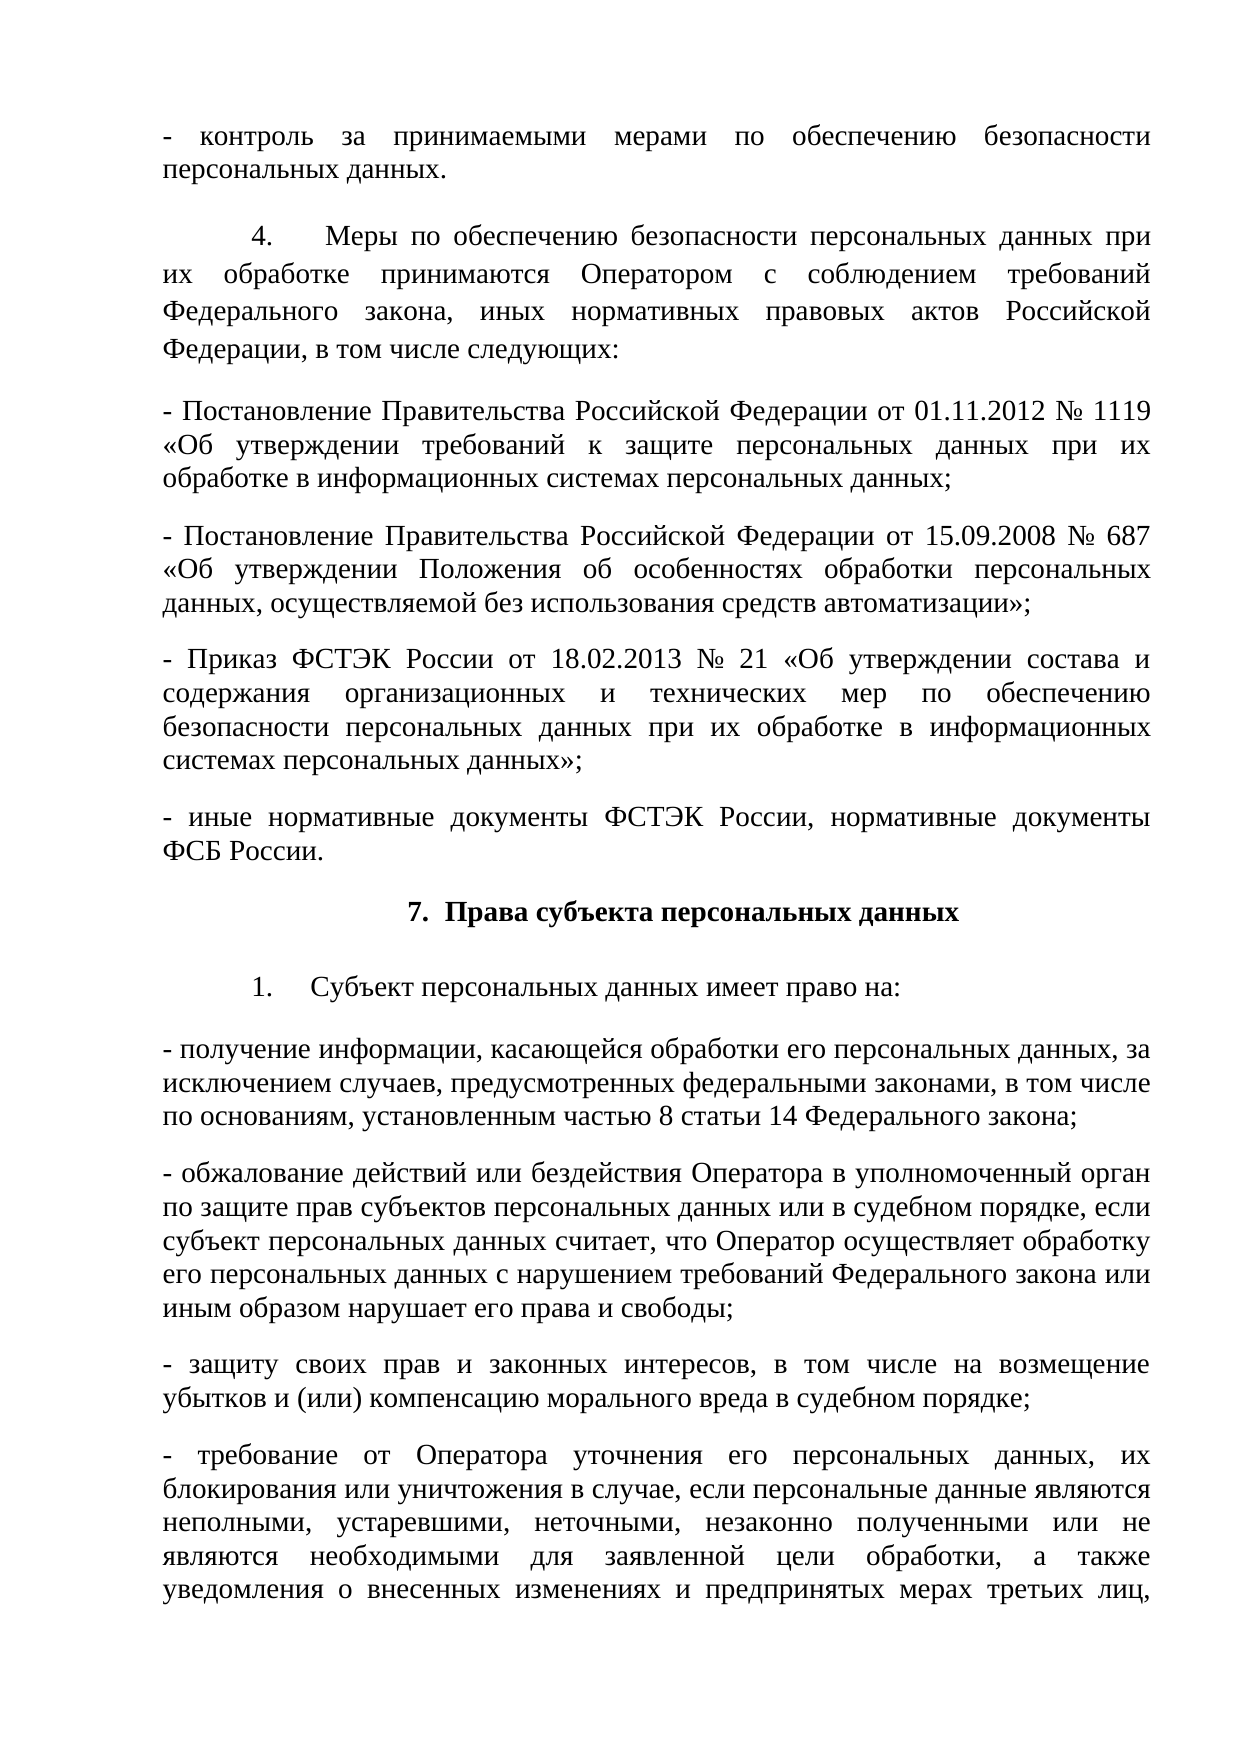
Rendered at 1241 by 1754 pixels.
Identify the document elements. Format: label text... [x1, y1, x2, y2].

text - защиту своих прав и законных интересов, в том числе на возмещение убытков и (или) компенсацию морального вреда в судебном порядке; [162, 1347, 1152, 1414]
text - контроль за принимаемыми мерами по обеспечению безопасности персональных данных. [162, 118, 1152, 185]
list Права субъекта персональных данных [215, 890, 1152, 927]
text - обжалование действий или бездействия Оператора в уполномоченный орган по защите прав субъектов персональных данных или в судебном порядке, если субъект персональных данных считает, что Оператор осуществляет обработку его персональных данных с нарушением требований Федерального закона или иным образом нарушает его права и свободы; [162, 1156, 1152, 1323]
list Меры по обеспечению безопасности персональных данных при их обработке принимаются Оператором с соблюдением требований Федерального закона, иных нормативных правовых актов Российской Федерации, в том числе следующих: [162, 214, 1152, 364]
list Субъект персональных данных имеет право на: [251, 965, 1152, 1002]
text - иные нормативные документы ФСТЭК России, нормативные документы ФСБ России. [162, 799, 1152, 866]
text - Постановление Правительства Российской Федерации от 15.09.2008 № 687 «Об утверждении Положения об особенностях обработки персональных данных, осуществляемой без использования средств автоматизации»; [162, 518, 1152, 618]
text - получение информации, касающейся обработки его персональных данных, за исключением случаев, предусмотренных федеральными законами, в том числе по основаниям, установленным частью 8 статьи 14 Федерального закона; [162, 1031, 1152, 1132]
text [162, 1437, 1152, 1605]
text - Постановление Правительства Российской Федерации от 01.11.2012 № 1119 «Об утверждении требований к защите персональных данных при их обработке в информационных системах персональных данных; [162, 393, 1152, 494]
text - Приказ ФСТЭК России от 18.02.2013 № 21 «Об утверждении состава и содержания организационных и технических мер по обеспечению безопасности персональных данных при их обработке в информационных системах персональных данных»; [162, 642, 1152, 776]
